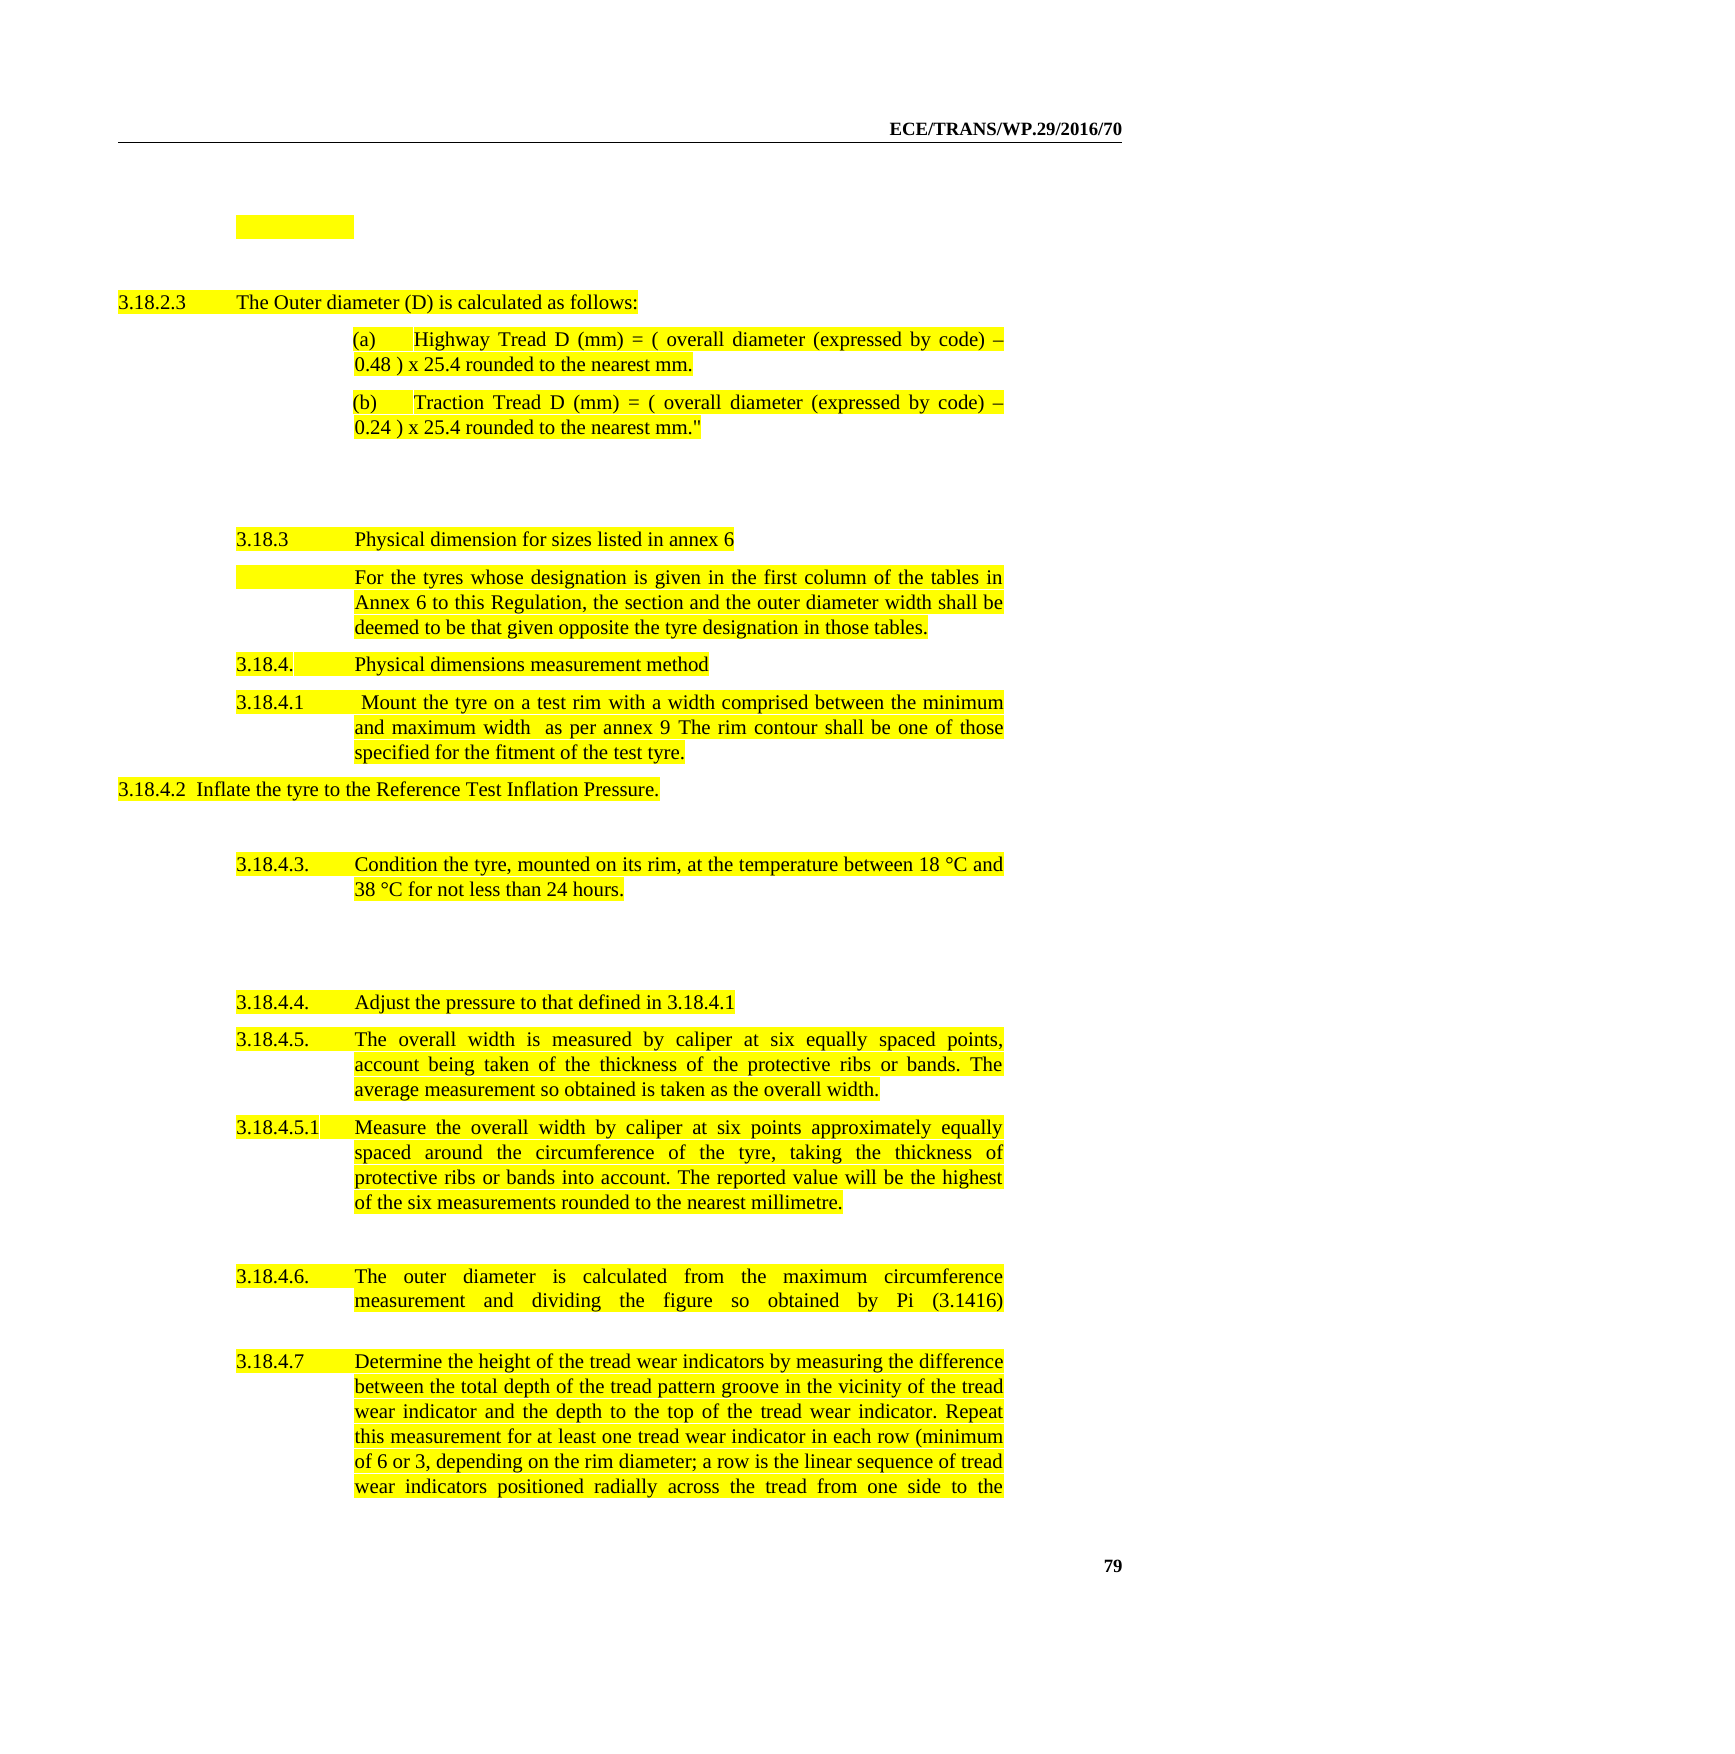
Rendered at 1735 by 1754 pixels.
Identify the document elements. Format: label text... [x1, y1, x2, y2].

text 3.18.4.1 Mount the tyre on a test rim with a width comprised between the minimum and maximum width as per annex 9 The rim contour shall be one of those specified for the fitment of the test tyre. [236, 714, 1004, 764]
text 3.18.2.3 The Outer diameter (D) is calculated as follows: [118, 289, 1004, 314]
text 3.18.4. Physical dimensions measurement method [236, 651, 1004, 676]
text 3.18.4.5.1 Measure the overall width by caliper at six points approximately equally spaced around the circumference of the tyre, taking the thickness of protective ribs or bands into account. The reported value will be the highest of the six measurements rounded to the nearest millimetre. [236, 1114, 1004, 1214]
text 3.18.4.6. The outer diameter is calculated from the maximum circumference measurement and dividing the figure so obtained by Pi (3.1416) [236, 1288, 1004, 1336]
text (a) Highway Tread D (mm) = ( overall diameter (expressed by code) – 0.48 ) x 25.4 rounded to the nearest mm. [352, 326, 1004, 376]
text For the tyres whose designation is given in the first column of the tables in Annex 6 to this Regulation, the section and the outer diameter width shall be deemed to be that given opposite the tyre designation in those tables. [236, 589, 1004, 639]
text 3.18.4.2 Inflate the tyre to the Reference Test Inflation Pressure. [118, 776, 1004, 801]
text 3.18.4.3. Condition the tyre, mounted on its rim, at the temperature between 18 °C and 38 °C for not less than 24 hours. [236, 876, 1004, 901]
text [236, 1373, 1004, 1498]
text 3.18.4.5. The overall width is measured by caliper at six equally spaced points, account being taken of the thickness of the protective ribs or bands. The average measurement so obtained is taken as the overall width. [236, 1051, 1004, 1101]
text 3.18.4.4. Adjust the pressure to that defined in 3.18.4.1 [236, 989, 1004, 1014]
text 3.18.3 Physical dimension for sizes listed in annex 6 [236, 526, 1004, 551]
text (b) Traction Tread D (mm) = ( overall diameter (expressed by code) – 0.24 ) x 25.4 rounded to the nearest mm." [352, 389, 1004, 439]
